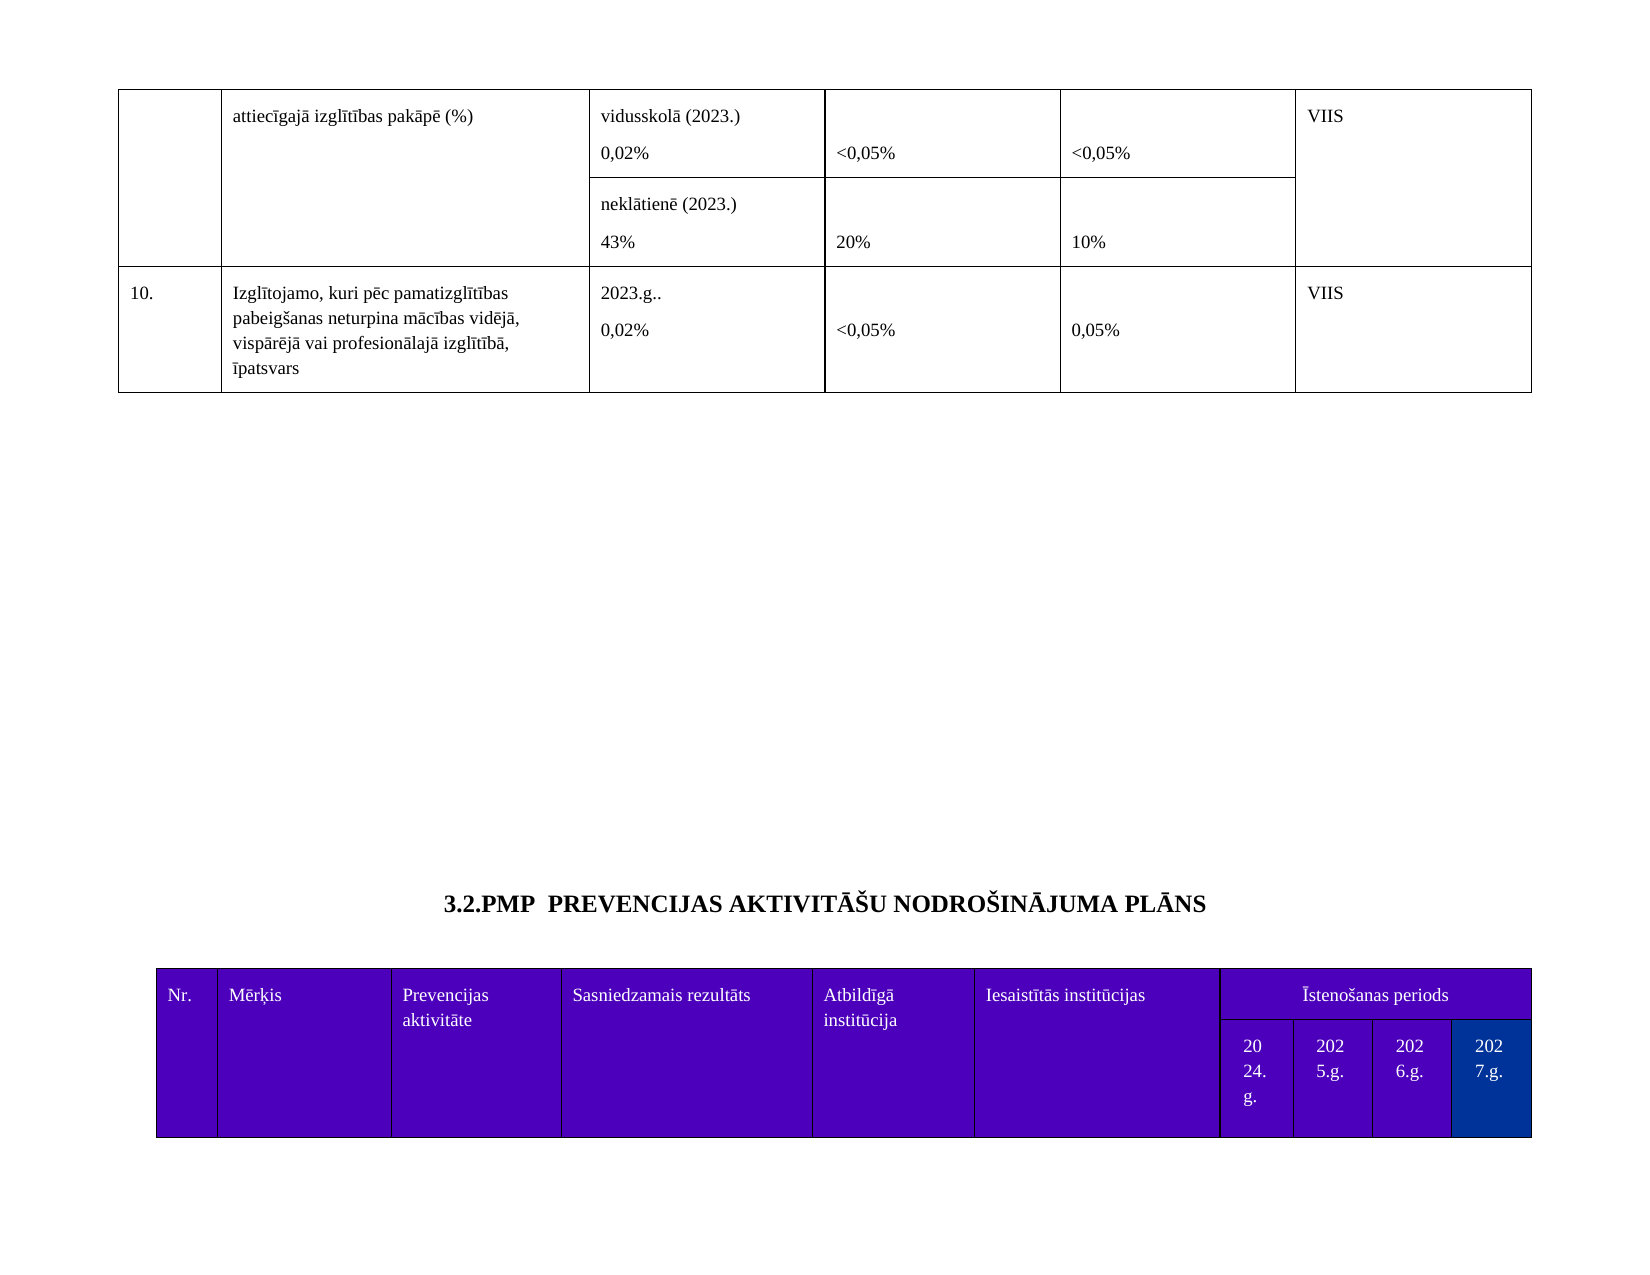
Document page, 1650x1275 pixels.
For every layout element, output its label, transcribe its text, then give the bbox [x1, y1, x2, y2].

table_cell 0,05% [1061, 267, 1295, 392]
table_cell 9. [119, 90, 221, 266]
table_cell 10. [119, 267, 221, 392]
table_cell <0,05% [826, 90, 1060, 177]
table_cell 2025.g. [1294, 1020, 1372, 1137]
table_cell neklātienē (2023.) 43% [590, 178, 824, 266]
table_cell vidusskolā (2023.) 0,02% [590, 90, 824, 177]
table_header Prevencijas aktivitāte [392, 969, 561, 1137]
table_header Sasniedzamais rezultāts [562, 969, 812, 1137]
table_cell <0,05% [826, 267, 1060, 392]
table_cell VIIS [1296, 267, 1531, 392]
table_header Nr. [157, 969, 217, 1137]
table_cell 2027.g. [1452, 1020, 1531, 1137]
table_cell 10% [1061, 178, 1295, 266]
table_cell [222, 90, 589, 266]
text 3.2.PMP PREVENCIJAS AKTIVITĀŠU NODROŠINĀJUMA PLĀNS [118, 893, 1532, 918]
table_cell 2024.g. [1221, 1020, 1293, 1137]
table_header Īstenošanas periods [1221, 969, 1531, 1019]
table_cell Izglītojamo, kuri pēc pamatizglītības pabeigšanas neturpina mācības vidējā, vispārējā vai profesionālajā izglītībā, īpatsvars [222, 267, 589, 392]
table_cell VIIS [1296, 90, 1531, 266]
table_header Atbildīgā institūcija [813, 969, 974, 1137]
table_cell 2023.g.. 0,02% [590, 267, 824, 392]
table_cell 20% [826, 178, 1060, 266]
table_header Mērķis [218, 969, 391, 1137]
table_cell 2026.g. [1373, 1020, 1451, 1137]
table_cell <0,05% [1061, 90, 1295, 177]
table_header Iesaistītās institūcijas [975, 969, 1219, 1137]
